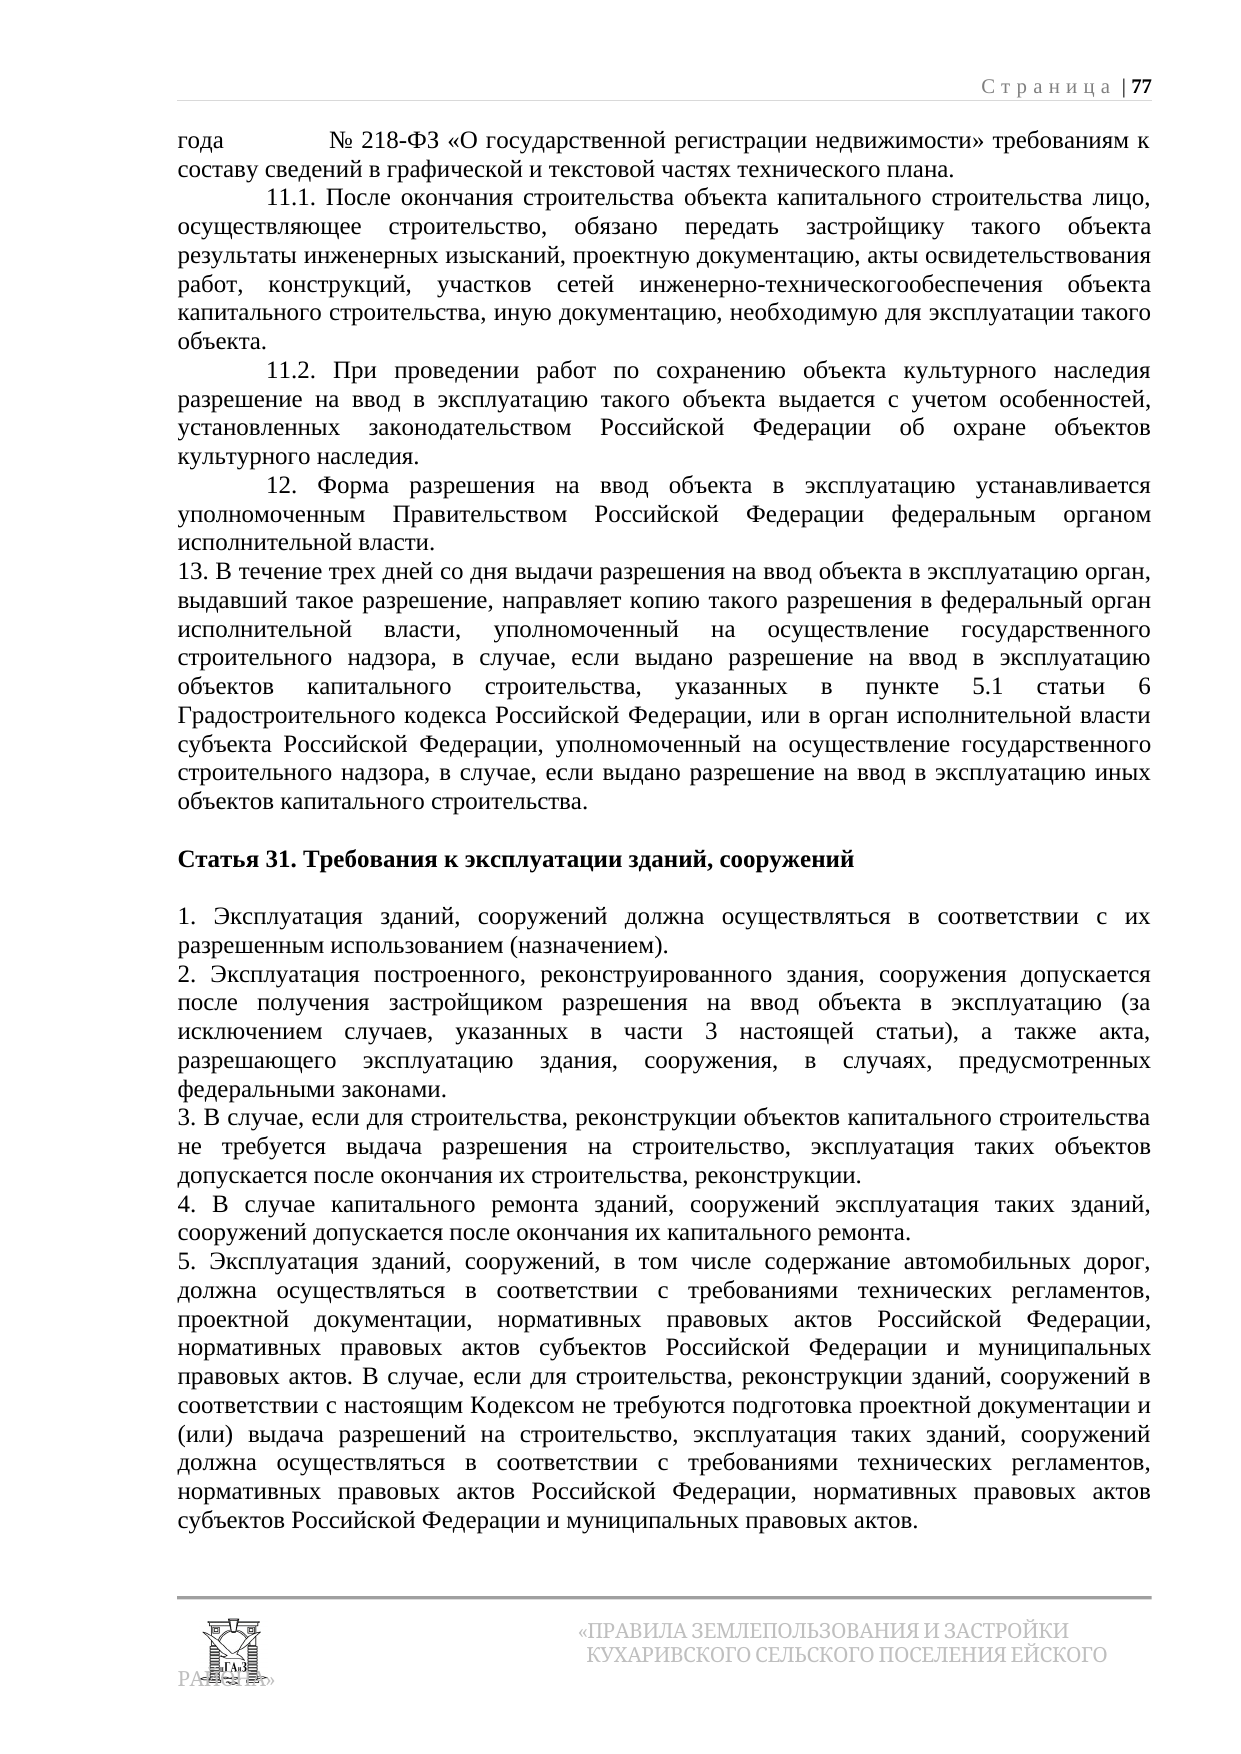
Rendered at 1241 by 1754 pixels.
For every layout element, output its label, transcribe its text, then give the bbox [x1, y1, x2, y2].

text 11.1. После окончания строительства объекта капитального строительства лицо, осуществляющее строительство, обязано передать застройщику такого объекта результаты инженерных изысканий, проектную документацию, акты освидетельствования работ, конструкций, участков сетей инженерно-техническогообеспечения объекта капитального строительства, иную документацию, необходимую для эксплуатации такого объекта. [177, 182, 1152, 355]
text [177, 125, 1152, 182]
text 11.2. При проведении работ по сохранению объекта культурного наследия разрешение на ввод в эксплуатацию такого объекта выдается с учетом особенностей, установленных законодательством Российской Федерации об охране объектов культурного наследия. [177, 355, 1152, 470]
text 1. Эксплуатация зданий, сооружений должна осуществляться в соответствии с их разрешенным использованием (назначением). [177, 901, 1152, 959]
text 12. Форма разрешения на ввод объекта в эксплуатацию устанавливается уполномоченным Правительством Российской Федерации федеральным органом исполнительной власти. [177, 470, 1152, 556]
picture [254, 1681, 262, 1686]
text 13. В течение трех дней со дня выдачи разрешения на ввод объекта в эксплуатацию орган, выдавший такое разрешение, направляет копию такого разрешения в федеральный орган исполнительной власти, уполномоченный на осуществление государственного строительного надзора, в случае, если выдано разрешение на ввод в эксплуатацию объектов капитального строительства, указанных в пункте 5.1 статьи 6 Градостроительного кодекса Российской Федерации, или в орган исполнительной власти субъекта Российской Федерации, уполномоченный на осуществление государственного строительного надзора, в случае, если выдано разрешение на ввод в эксплуатацию иных объектов капитального строительства. [177, 556, 1152, 815]
text 2. Эксплуатация построенного, реконструированного здания, сооружения допускается после получения застройщиком разрешения на ввод объекта в эксплуатацию (за исключением случаев, указанных в части 3 настоящей статьи), а также акта, разрешающего эксплуатацию здания, сооружения, в случаях, предусмотренных федеральными законами. [177, 959, 1152, 1102]
text 3. В случае, если для строительства, реконструкции объектов капитального строительства не требуется выдача разрешения на строительство, эксплуатация таких объектов допускается после окончания их строительства, реконструкции. [177, 1102, 1152, 1189]
picture [240, 1679, 247, 1686]
picture [223, 1672, 232, 1685]
text 5. Эксплуатация зданий, сооружений, в том числе содержание автомобильных дорог, должна осуществляться в соответствии с требованиями технических регламентов, проектной документации, нормативных правовых актов Российской Федерации, нормативных правовых актов субъектов Российской Федерации и муниципальных правовых актов. В случае, если для строительства, реконструкции зданий, сооружений в соответствии с настоящим Кодексом не требуются подготовка проектной документации и (или) выдача разрешений на строительство, эксплуатация таких зданий, сооружений должна осуществляться в соответствии с требованиями технических регламентов, нормативных правовых актов Российской Федерации, нормативных правовых актов субъектов Российской Федерации и муниципальных правовых актов. [177, 1246, 1152, 1534]
text Статья 31. Требования к эксплуатации зданий, сооружений [177, 844, 1152, 872]
picture [198, 1617, 268, 1686]
text 4. В случае капитального ремонта зданий, сооружений эксплуатация таких зданий, сооружений допускается после окончания их капитального ремонта. [177, 1189, 1152, 1246]
